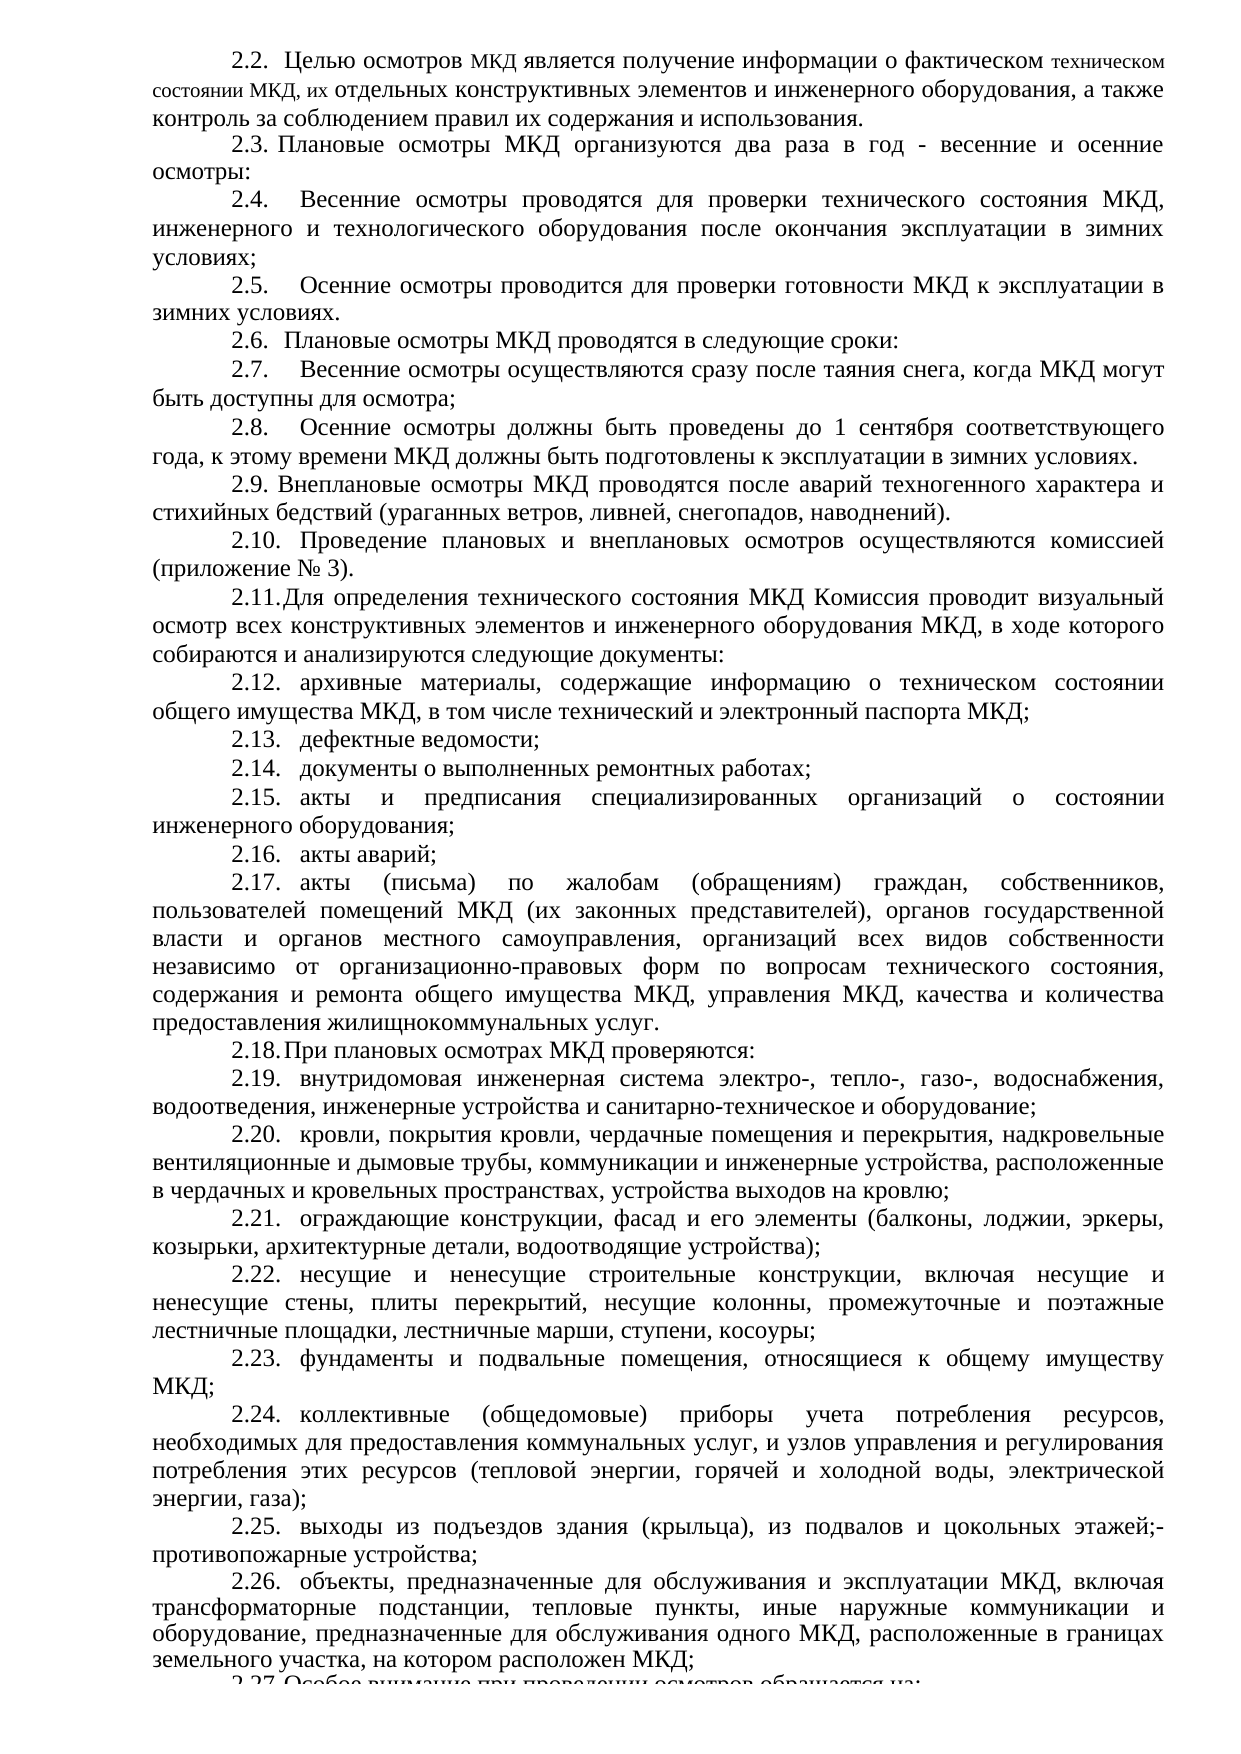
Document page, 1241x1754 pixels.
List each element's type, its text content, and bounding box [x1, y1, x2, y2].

list Осенние осмотры должны быть проведены до 1 сентября соответствующего года, к этому времени МКД должны быть подготовлены к эксплуатации в зимних условиях. [152, 412, 1165, 470]
list документы о выполненных ремонтных работах; [152, 754, 1165, 782]
list акты (письма) по жалобам (обращениям) граждан, собственников, пользователей помещений МКД (их законных представителей), органов государственной власти и органов местного самоуправления, организаций всех видов собственности независимо от организационно-правовых форм по вопросам технического состояния, содержания и ремонта общего имущества МКД, управления МКД, качества и количества предоставления жилищнокоммунальных услуг. [152, 868, 1165, 1036]
list Внеплановые осмотры МКД проводятся после аварий техногенного характера и стихийных бедствий (ураганных ветров, ливней, снегопадов, наводнений). [152, 470, 1165, 526]
list Проведение плановых и внеплановых осмотров осуществляются комиссией (приложение № 3). [152, 526, 1165, 582]
list Для определения технического состояния МКД Комиссия проводит визуальный осмотр всех конструктивных элементов и инженерного оборудования МКД, в ходе которого собираются и анализируются следующие документы: [152, 582, 1165, 668]
list кровли, покрытия кровли, чердачные помещения и перекрытия, надкровельные вентиляционные и дымовые трубы, коммуникации и инженерные устройства, расположенные в чердачных и кровельных пространствах, устройства выходов на кровлю; [152, 1120, 1165, 1204]
list фундаменты и подвальные помещения, относящиеся к общему имуществу МКД; [152, 1344, 1165, 1400]
list несущие и ненесущие строительные конструкции, включая несущие и ненесущие стены, плиты перекрытий, несущие колонны, промежуточные и поэтажные лестничные площадки, лестничные марши, ступени, косоуры; [152, 1260, 1165, 1344]
list Весенние осмотры проводятся для проверки технического состояния МКД, инженерного и технологического оборудования после окончания эксплуатации в зимних условиях; [152, 185, 1165, 272]
list выходы из подъездов здания (крыльца), из подвалов и цокольных этажей;- противопожарные устройства; [152, 1512, 1165, 1568]
list коллективные (общедомовые) приборы учета потребления ресурсов, необходимых для предоставления коммунальных услуг, и узлов управления и регулирования потребления этих ресурсов (тепловой энергии, горячей и холодной воды, электрической энергии, газа); [152, 1400, 1165, 1512]
list Весенние осмотры осуществляются сразу после таяния снега, когда МКД могут быть доступны для осмотра; [152, 354, 1165, 412]
list При плановых осмотрах МКД проверяются: [152, 1036, 1165, 1064]
list дефектные ведомости; [152, 725, 1165, 754]
list акты и предписания специализированных организаций о состоянии инженерного оборудования; [152, 782, 1165, 839]
list Плановые осмотры МКД организуются два раза в год - весенние и осенние осмотры: [152, 132, 1165, 185]
list Целью осмотров МКД является получение информации о фактическом техническом состоянии МКД, их отдельных конструктивных элементов и инженерного оборудования, а также контроль за соблюдением правил их содержания и использования. [152, 46, 1165, 132]
list Плановые осмотры МКД проводятся в следующие сроки: [152, 326, 1165, 354]
list акты аварий; [152, 839, 1165, 868]
list ограждающие конструкции, фасад и его элементы (балконы, лоджии, эркеры, козырьки, архитектурные детали, водоотводящие устройства); [152, 1204, 1165, 1260]
list архивные материалы, содержащие информацию о техническом состоянии общего имущества МКД, в том числе технический и электронный паспорта МКД; [152, 668, 1165, 725]
list Осенние осмотры проводится для проверки готовности МКД к эксплуатации в зимних условиях. [152, 272, 1165, 326]
list внутридомовая инженерная система электро-, тепло-, газо-, водоснабжения, водоотведения, инженерные устройства и санитарно-техническое и оборудование; [152, 1064, 1165, 1120]
list объекты, предназначенные для обслуживания и эксплуатации МКД, включая трансформаторные подстанции, тепловые пункты, иные наружные коммуникации и оборудование, предназначенные для обслуживания одного МКД, расположенные в границах земельного участка, на котором расположен МКД; [152, 1568, 1165, 1672]
